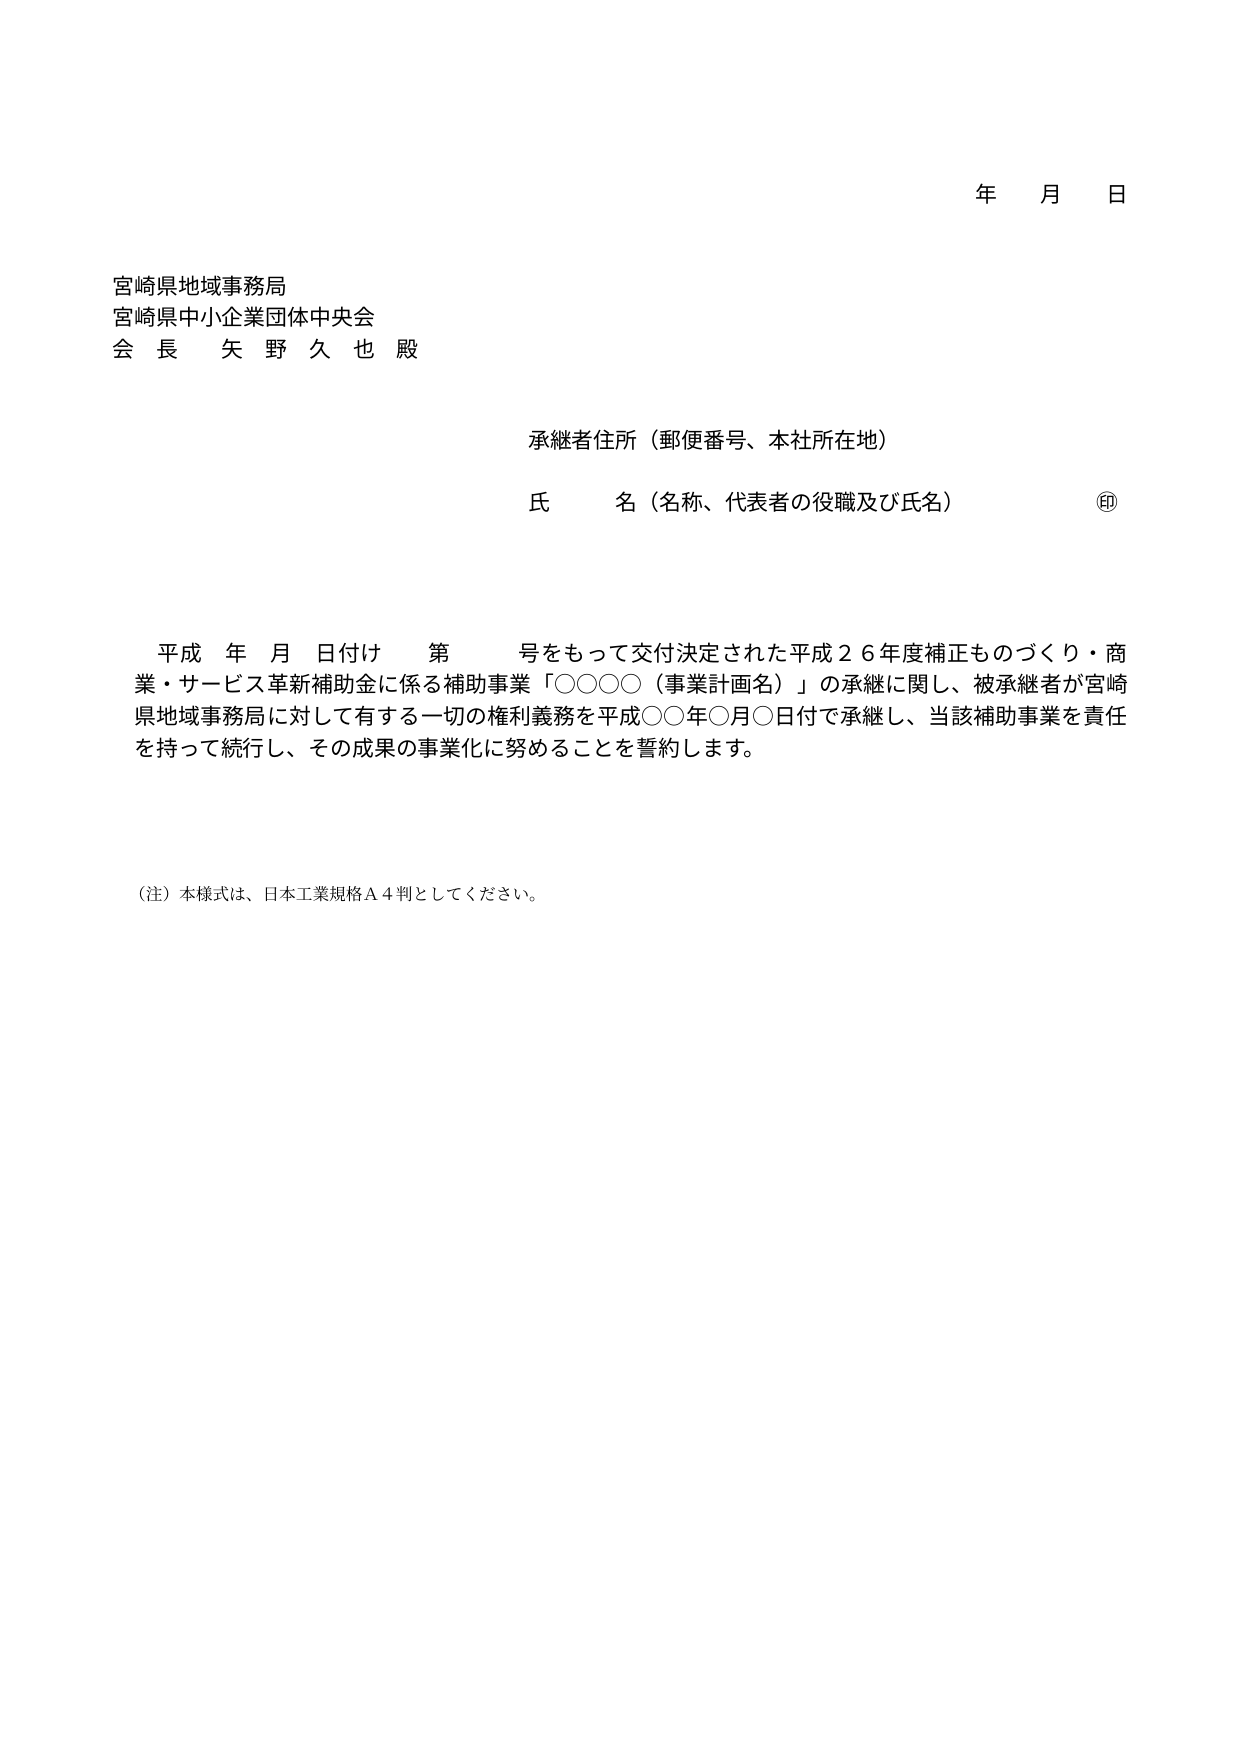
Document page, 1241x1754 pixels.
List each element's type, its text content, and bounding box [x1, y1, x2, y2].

text 年 月 日 [112, 177, 1128, 209]
text 氏 名（名称、代表者の役職及び氏名） ㊞ [112, 485, 1128, 516]
text 宮崎県中小企業団体中央会 [112, 300, 1128, 332]
text 承継者住所（郵便番号、本社所在地） [112, 423, 1128, 455]
text 平成 年 月 日付け 第 号をもって交付決定された平成２６年度補正ものづくり・商業・サービス革新補助金に係る補助事業「○○○○（事業計画名）」の承継に関し、被承継者が宮崎県地域事務局に対して有する一切の権利義務を平成○○年○月○日付で承継し、当該補助事業を責任を持って続行し、その成果の事業化に努めることを誓約します。 [112, 636, 1128, 762]
text 宮崎県地域事務局 [112, 269, 1128, 300]
text （注）本様式は、日本工業規格Ａ４判としてください。 [112, 881, 1128, 905]
text 会 長 矢 野 久 也 殿 [112, 332, 1128, 364]
